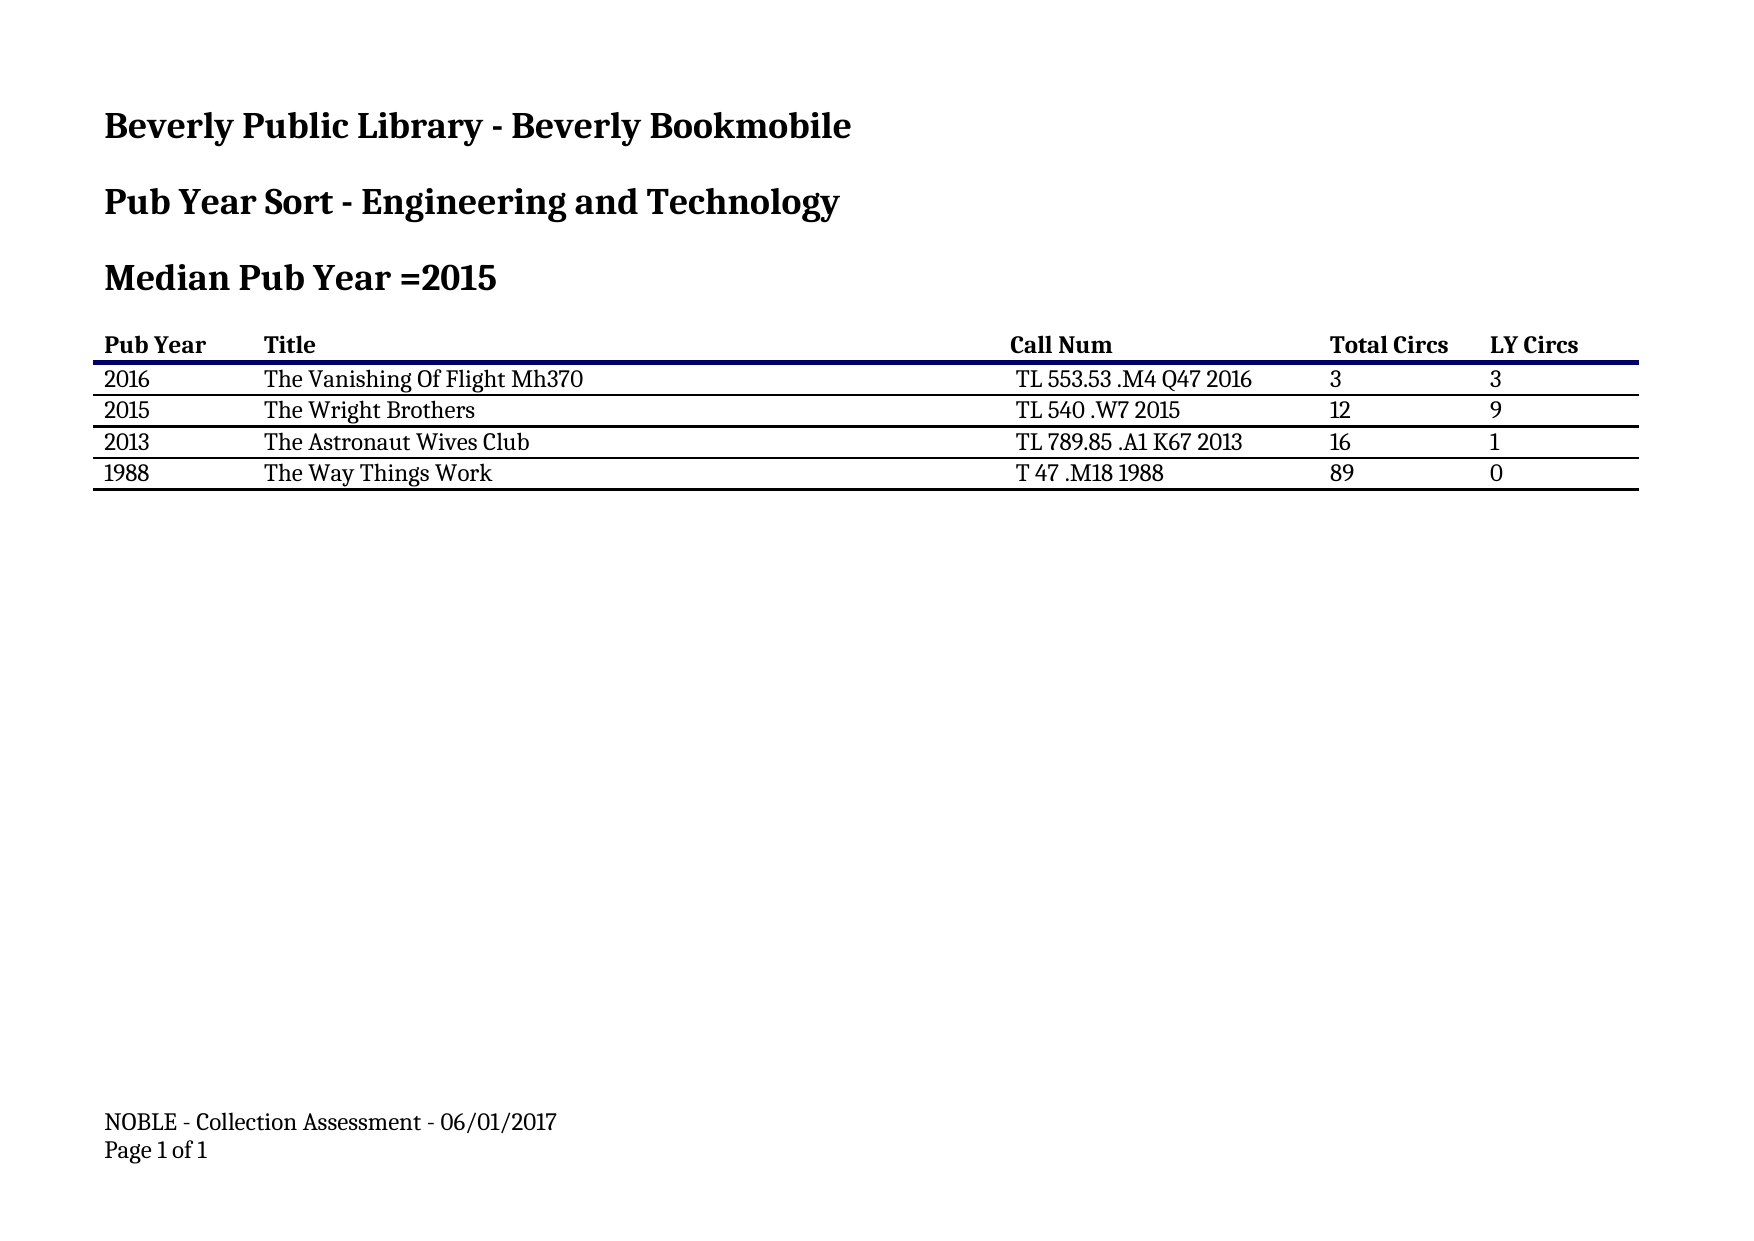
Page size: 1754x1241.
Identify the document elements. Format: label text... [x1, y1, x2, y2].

text Median Pub Year =2015 [104, 256, 1650, 299]
table_cell 1 [1479, 428, 1638, 456]
table_header Total Circs [1319, 331, 1478, 360]
table_cell The Wright Brothers [253, 396, 999, 425]
table_cell The Vanishing Of Flight Mh370 [253, 365, 999, 394]
table_header Pub Year [93, 331, 253, 360]
table_cell The Astronaut Wives Club [253, 428, 999, 456]
table_header Title [253, 331, 999, 360]
table_cell 12 [1319, 396, 1478, 425]
table_cell 89 [1319, 459, 1478, 488]
table_cell 2013 [93, 428, 253, 456]
table_cell 3 [1319, 365, 1478, 394]
table_cell 2015 [93, 396, 253, 425]
table_cell The Way Things Work [253, 459, 999, 488]
text Pub Year Sort - Engineering and Technology [104, 181, 1650, 224]
table_cell 9 [1479, 396, 1638, 425]
table_header LY Circs [1479, 331, 1638, 360]
table_cell 0 [1479, 459, 1638, 488]
table_cell TL 540 .W7 2015 [999, 396, 1319, 425]
table_header Call Num [999, 331, 1319, 360]
table_cell TL 553.53 .M4 Q47 2016 [999, 365, 1319, 394]
text Beverly Public Library - Beverly Bookmobile [104, 105, 1650, 148]
table_cell T 47 .M18 1988 [999, 459, 1319, 488]
table_cell 1988 [93, 459, 253, 488]
table_cell 16 [1319, 428, 1478, 456]
table_cell TL 789.85 .A1 K67 2013 [999, 428, 1319, 456]
table_cell 3 [1479, 365, 1638, 394]
table_cell 2016 [93, 365, 253, 394]
